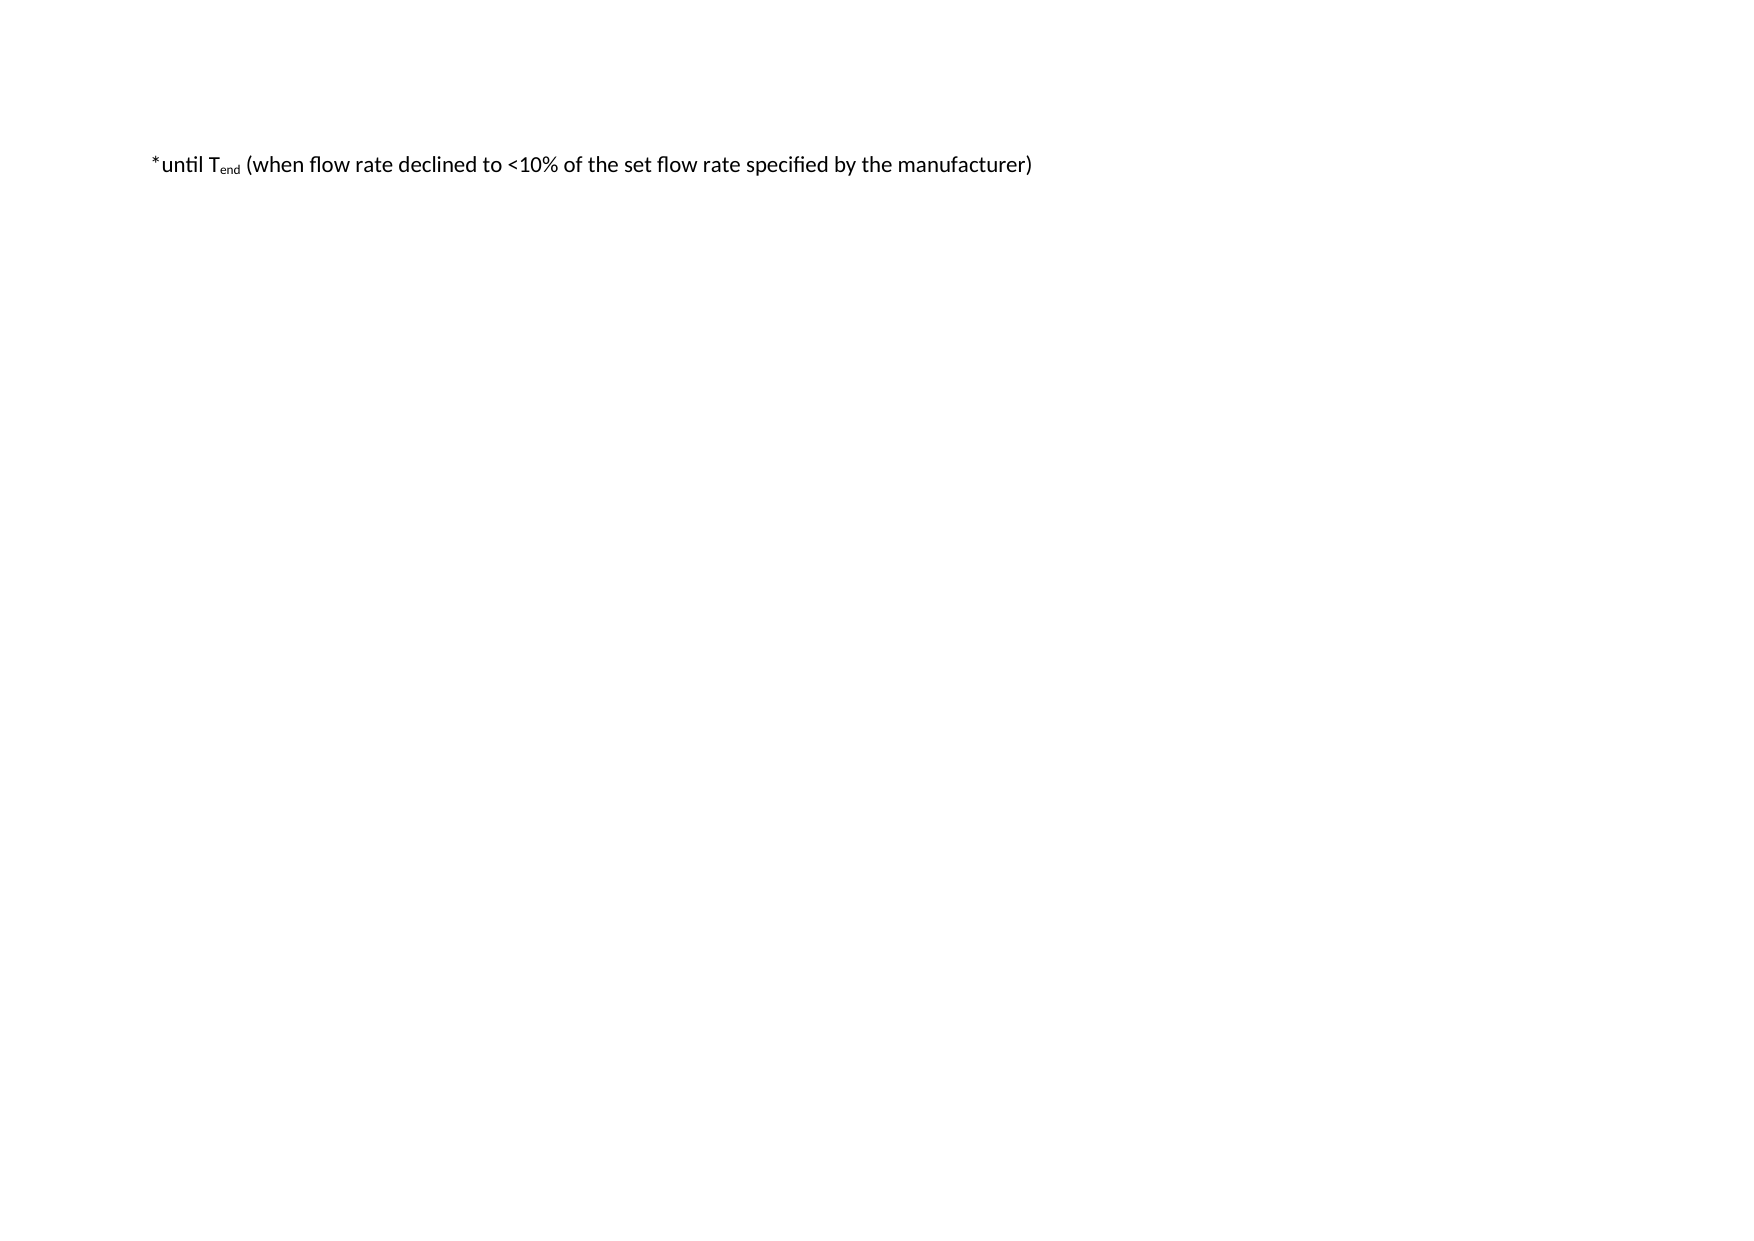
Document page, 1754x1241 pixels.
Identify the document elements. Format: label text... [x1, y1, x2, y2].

text *until Tend (when flow rate declined to <10% of the set flow rate specified by the manufacturer) [150, 150, 1604, 178]
